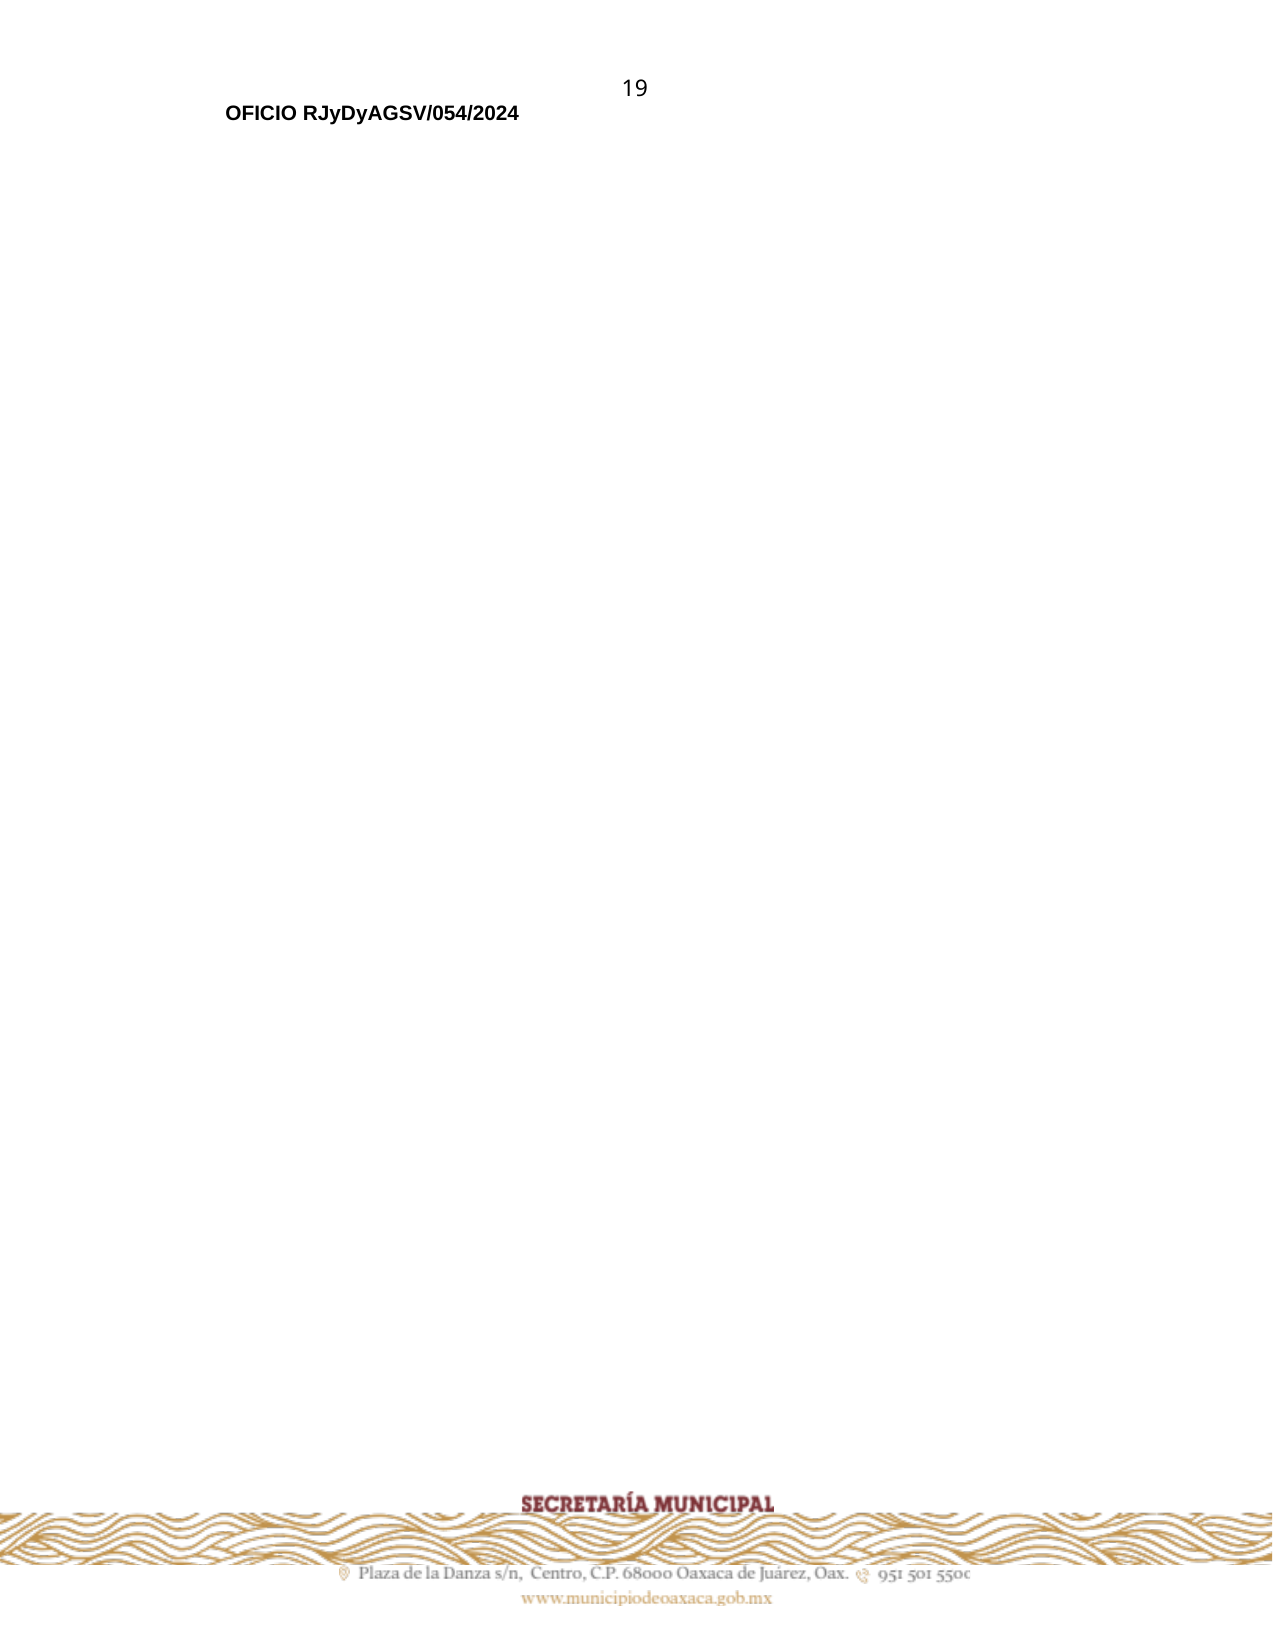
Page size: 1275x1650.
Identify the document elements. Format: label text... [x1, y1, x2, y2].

text OFICIO RJyDyAGSV/054/2024 [148, 100, 596, 124]
